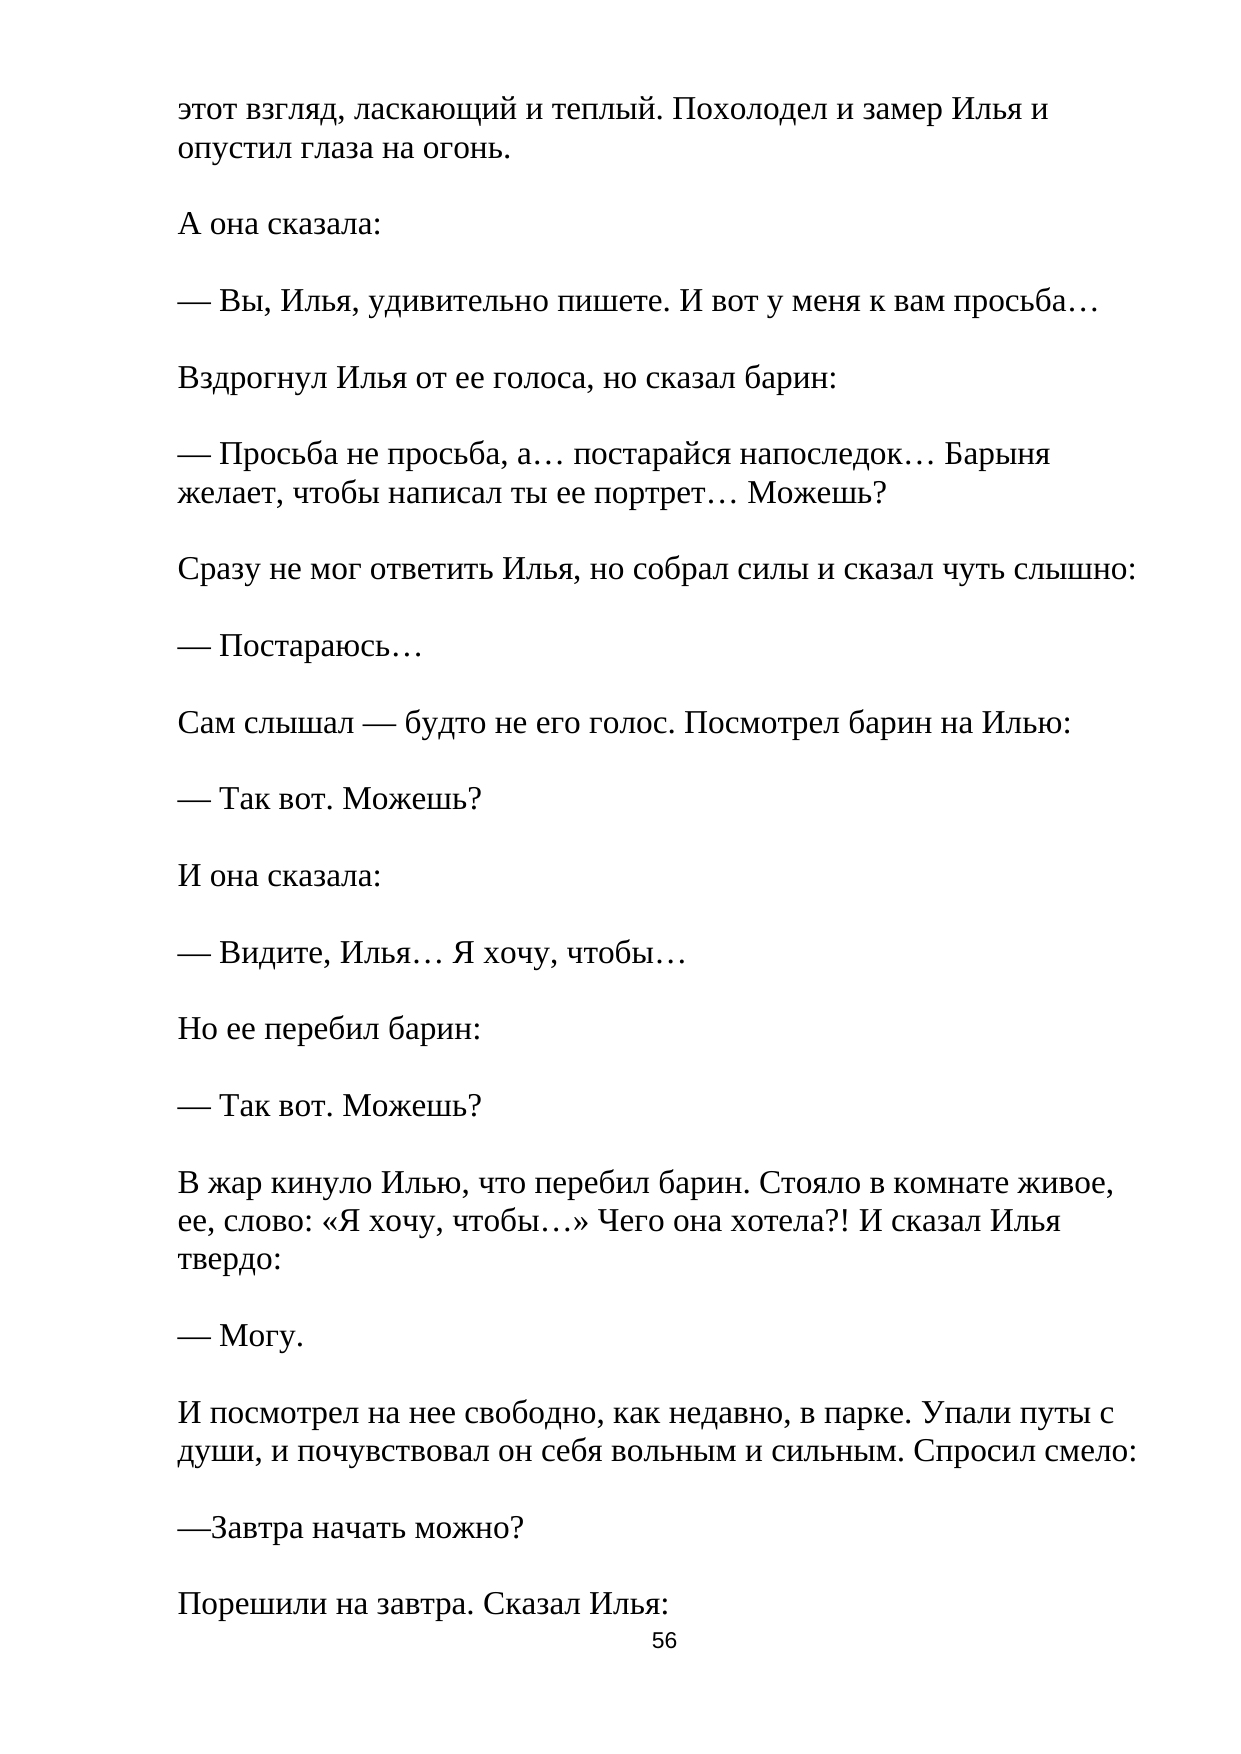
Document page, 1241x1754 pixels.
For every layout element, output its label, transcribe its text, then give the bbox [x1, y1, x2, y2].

text — Вы, Илья, удивительно пишете. И вот у меня к вам просьба… [177, 280, 1152, 319]
text — Постараюсь… [177, 625, 1152, 664]
text Порешили на завтра. Сказал Илья: [177, 1584, 1152, 1622]
text И она сказала: [177, 855, 1152, 894]
text Вздрогнул Илья от ее голоса, но сказал барин: [177, 357, 1152, 395]
text Но ее перебил барин: [177, 1009, 1152, 1047]
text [177, 89, 1152, 165]
text В жар кинуло Илью, что перебил барин. Стояло в комнате живое, ее, слово: «Я хочу, чтобы…» Чего она хотела?! И сказал Илья твердо: [177, 1162, 1152, 1277]
text — Так вот. Можешь? [177, 1085, 1152, 1124]
text А она сказала: [177, 204, 1152, 242]
text И посмотрел на нее свободно, как недавно, в парке. Упали путы с души, и почувствовал он себя вольным и сильным. Спросил смело: [177, 1392, 1152, 1469]
text — Так вот. Можешь? [177, 779, 1152, 817]
text Сам слышал — будто не его голос. Посмотрел барин на Илью: [177, 702, 1152, 740]
text Сразу не мог ответить Илья, но собрал силы и сказал чуть слышно: [177, 549, 1152, 587]
text — Видите, Илья… Я хочу, чтобы… [177, 932, 1152, 970]
text — Могу. [177, 1315, 1152, 1354]
text — Просьба не просьба, а… постарайся напоследок… Барыня желает, чтобы написал ты ее портрет… Можешь? [177, 434, 1152, 510]
text —Завтра начать можно? [177, 1507, 1152, 1545]
